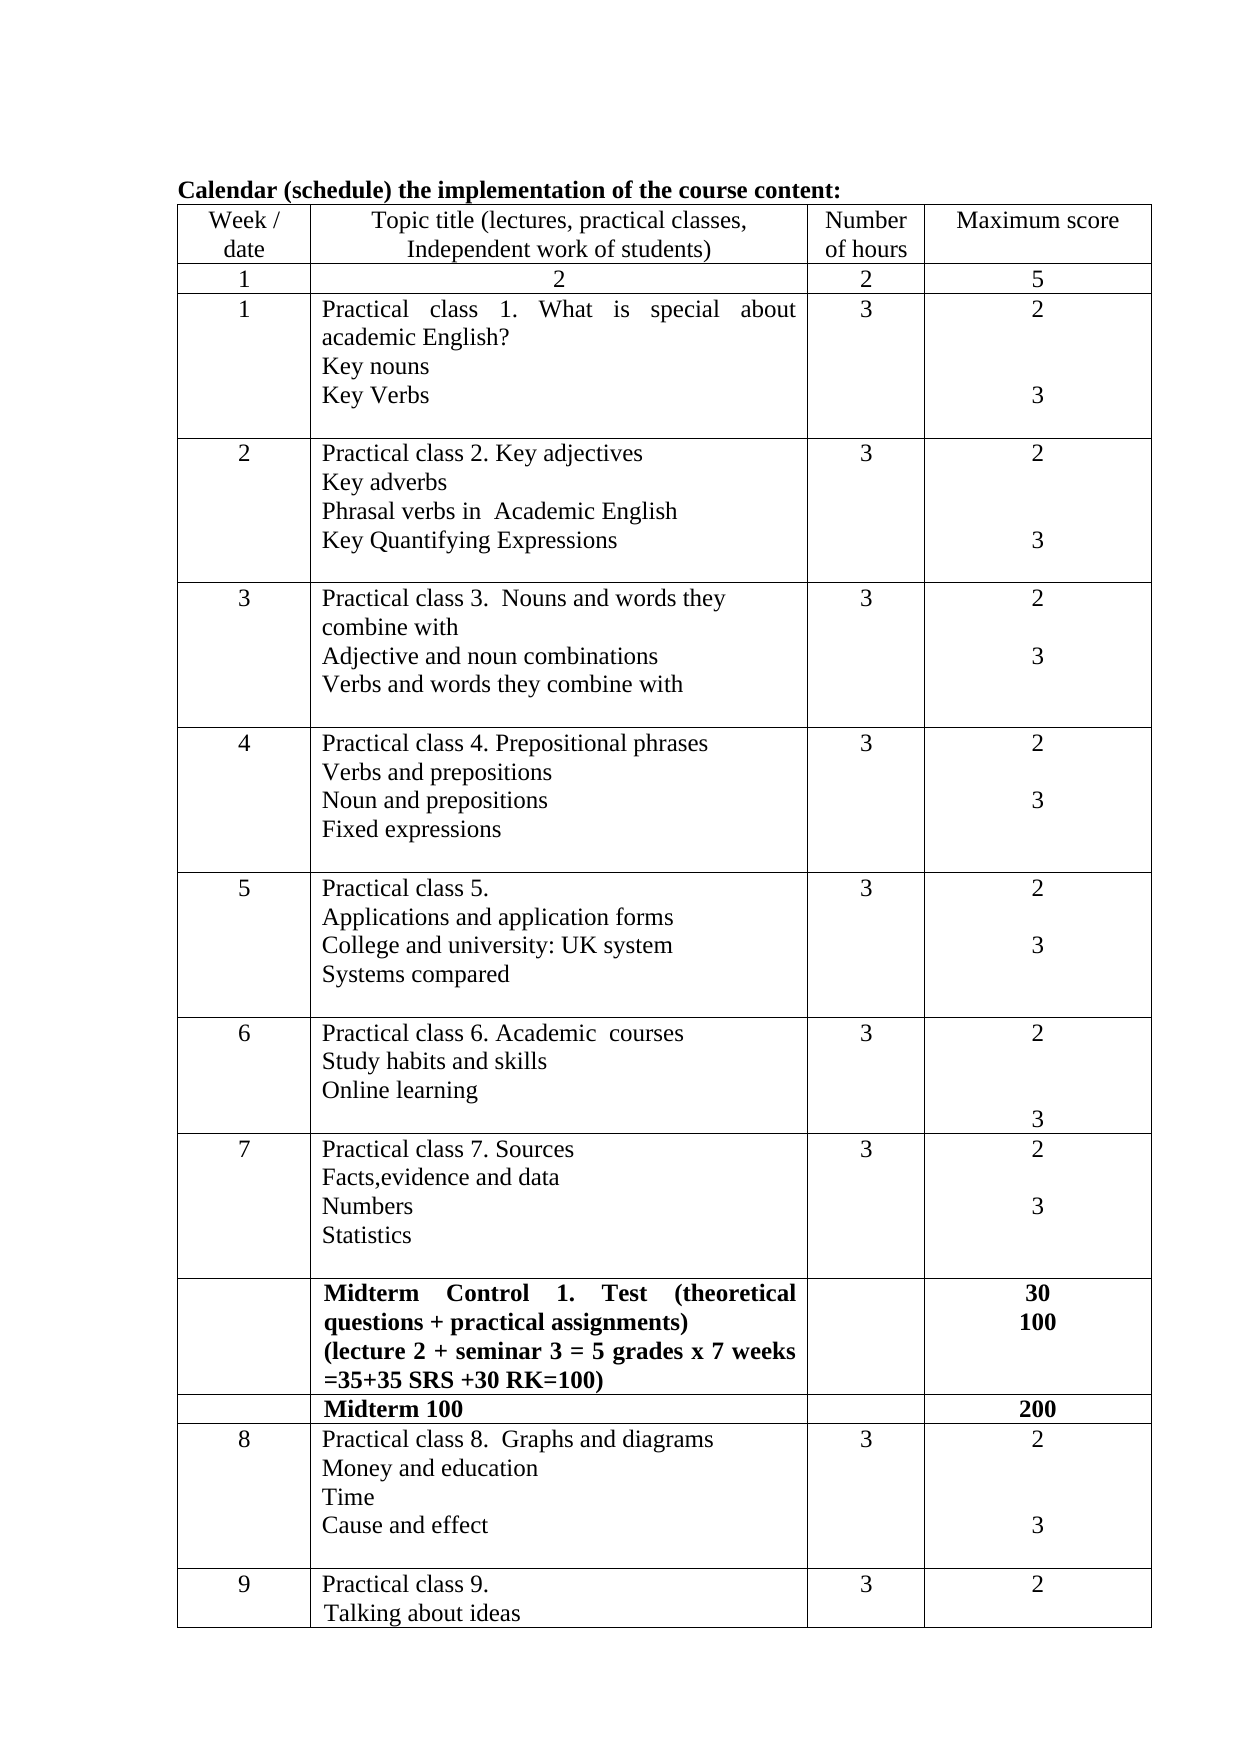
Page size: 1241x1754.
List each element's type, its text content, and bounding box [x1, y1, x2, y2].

table_cell Practical class 4. Prepositional phrases Verbs and prepositions Noun and prepositions Fixed expressions [311, 728, 807, 872]
table_header Topic title (lectures, practical classes, Independent work of students) [311, 205, 807, 263]
table_cell 3 [808, 1569, 924, 1627]
text Calendar (schedule) the implementation of the course content: [177, 176, 1152, 204]
table_header Week / date [178, 205, 310, 263]
table_cell 2 3 [925, 728, 1151, 872]
table_cell 1 [178, 264, 310, 293]
table_cell 3 [808, 1424, 924, 1568]
table_cell 2 3 [925, 439, 1151, 582]
table_header Maximum score [925, 205, 1151, 263]
table_cell 3 [808, 873, 924, 1017]
table_cell [178, 1279, 310, 1393]
table_cell Midterm 100 [311, 1395, 807, 1423]
table_cell [178, 1395, 310, 1423]
table_cell 9 [178, 1569, 310, 1627]
table_cell 5 [178, 873, 310, 1017]
table_cell 3 [808, 1018, 924, 1133]
table_cell 3 [808, 439, 924, 582]
table_header Number of hours [808, 205, 924, 263]
table_cell Practical class 2. Key adjectives Key adverbs Phrasal verbs in Academic English Key Quantifying Expressions [311, 439, 807, 582]
table_cell [808, 1395, 924, 1423]
table_cell 1 [178, 294, 310, 437]
table_cell 2 3 [925, 1134, 1151, 1277]
table_cell 3 [178, 583, 310, 727]
table_cell 30 100 [925, 1279, 1151, 1393]
table_cell 8 [178, 1424, 310, 1568]
table_cell Practical class 8. Graphs and diagrams Money and education Time Cause and effect [311, 1424, 807, 1568]
table_cell Practical class 5. Applications and application forms College and university: UK system Systems compared [311, 873, 807, 1017]
table_cell 2 3 [925, 294, 1151, 437]
table_cell Practical class 7. Sources Facts,evidence and data Numbers Statistics [311, 1134, 807, 1277]
table_cell 3 [808, 728, 924, 872]
table_cell 5 [925, 264, 1151, 293]
table_cell 6 [178, 1018, 310, 1133]
table_cell Practical class 6. Academic courses Study habits and skills Online learning [311, 1018, 807, 1133]
table_cell Practical class 3. Nouns and words they combine with Adjective and noun combinations Verbs and words they combine with [311, 583, 807, 727]
table_cell 7 [178, 1134, 310, 1277]
table_cell Midterm Control 1. Test (theoretical questions + practical assignments) (lecture 2 + seminar 3 = 5 grades x 7 weeks =35+35 SRS +30 RK=100) [311, 1279, 807, 1393]
table_cell Practical class 1. What is special about academic English? Key nouns Key Verbs [311, 294, 807, 437]
table_cell 2 [808, 264, 924, 293]
table_cell 2 3 [925, 1424, 1151, 1568]
table_cell 3 [808, 583, 924, 727]
table_cell 2 3 [925, 873, 1151, 1017]
table_cell 2 3 [925, 1018, 1151, 1133]
table_cell 2 [178, 439, 310, 582]
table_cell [311, 1569, 807, 1627]
table_cell 3 [808, 294, 924, 437]
table_cell 2 3 [925, 1569, 1151, 1627]
table_cell [808, 1279, 924, 1393]
table_cell 3 [808, 1134, 924, 1277]
table_cell 200 [925, 1395, 1151, 1423]
table_cell 2 [311, 264, 807, 293]
table_cell 4 [178, 728, 310, 872]
table_cell 2 3 [925, 583, 1151, 727]
